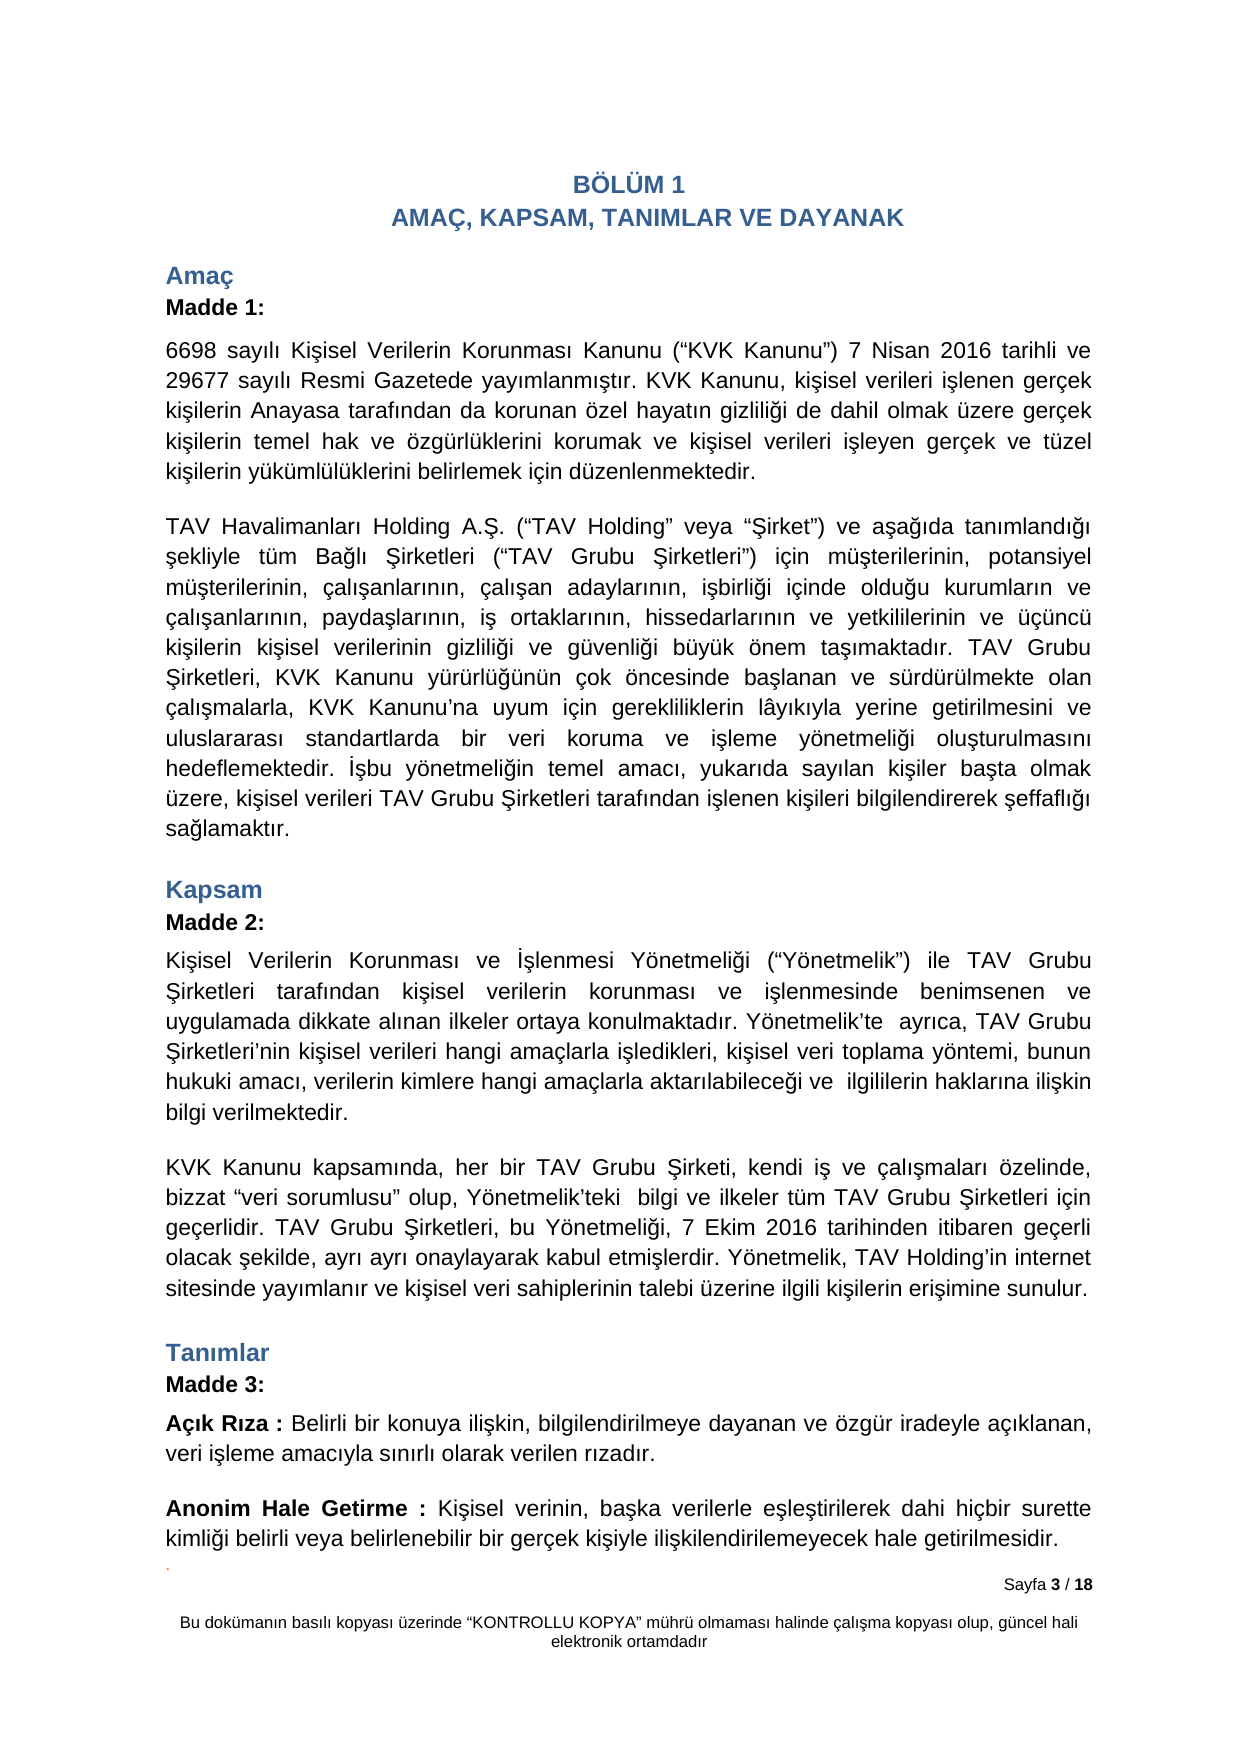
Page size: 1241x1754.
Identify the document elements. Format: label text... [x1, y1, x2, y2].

text Amaç [165, 261, 1092, 290]
text KVK Kanunu kapsamında, her bir TAV Grubu Şirketi, kendi iş ve çalışmaları özelinde, bizzat “veri sorumlusu” olup, Yönetmelik’teki bilgi ve ilkeler tüm TAV Grubu Şirketleri için geçerlidir. TAV Grubu Şirketleri, bu Yönetmeliği, 7 Ekim 2016 tarihinden itibaren geçerli olacak şekilde, ayrı ayrı onaylayarak kabul etmişlerdir. Yönetmelik, TAV Holding’in internet sitesinde yayımlanır ve kişisel veri sahiplerinin talebi üzerine ilgili kişilerin erişimine sunulur. [165, 1154, 1092, 1301]
text Açık Rıza : Belirli bir konuya ilişkin, bilgilendirilmeye dayanan ve özgür iradeyle açıklanan, veri işleme amacıyla sınırlı olarak verilen rızadır. [165, 1409, 1092, 1466]
text Anonim Hale Getirme : Kişisel verinin, başka verilerle eşleştirilerek dahi hiçbir surette kimliği belirli veya belirlenebilir bir gerçek kişiyle ilişkilendirilemeyecek hale getirilmesidir. [165, 1495, 1092, 1552]
text Madde 1: [165, 294, 1092, 321]
text Tanımlar [165, 1338, 1092, 1366]
text BÖLÜM 1 [165, 170, 1092, 199]
text Kişisel Verilerin Korunması ve İşlenmesi Yönetmeliği (“Yönetmelik”) ile TAV Grubu Şirketleri tarafından kişisel verilerin korunması ve işlenmesinde benimsenen ve uygulamada dikkate alınan ilkeler ortaya konulmaktadır. Yönetmelik’te ayrıca, TAV Grubu Şirketleri’nin kişisel verileri hangi amaçlarla işledikleri, kişisel veri toplama yöntemi, bunun hukuki amacı, verilerin kimlere hangi amaçlarla aktarılabileceği ve ilgililerin haklarına ilişkin bilgi verilmektedir. [165, 947, 1092, 1125]
text AMAÇ, KAPSAM, TANIMLAR VE DAYANAK [203, 203, 1092, 232]
text Madde 3: [165, 1371, 1092, 1397]
text Kapsam [165, 876, 1092, 904]
text 6698 sayılı Kişisel Verilerin Korunması Kanunu (“KVK Kanunu”) 7 Nisan 2016 tarihli ve 29677 sayılı Resmi Gazetede yayımlanmıştır. KVK Kanunu, kişisel verileri işlenen gerçek kişilerin Anayasa tarafından da korunan özel hayatın gizliliği de dahil olmak üzere gerçek kişilerin temel hak ve özgürlüklerini korumak ve kişisel verileri işleyen gerçek ve tüzel kişilerin yükümlülüklerini belirlemek için düzenlenmektedir. [165, 337, 1092, 484]
text Madde 2: [165, 908, 1092, 935]
text TAV Havalimanları Holding A.Ş. (“TAV Holding” veya “Şirket”) ve aşağıda tanımlandığı şekliyle tüm Bağlı Şirketleri (“TAV Grubu Şirketleri”) için müşterilerinin, potansiyel müşterilerinin, çalışanlarının, çalışan adaylarının, işbirliği içinde olduğu kurumların ve çalışanlarının, paydaşlarının, iş ortaklarının, hissedarlarının ve yetkililerinin ve üçüncü kişilerin kişisel verilerinin gizliliği ve güvenliği büyük önem taşımaktadır. TAV Grubu Şirketleri, KVK Kanunu yürürlüğünün çok öncesinde başlanan ve sürdürülmekte olan çalışmalarla, KVK Kanunu’na uyum için gerekliliklerin lâyıkıyla yerine getirilmesini ve uluslararası standartlarda bir veri koruma ve işleme yönetmeliği oluşturulmasını hedeflemektedir. İşbu yönetmeliğin temel amacı, yukarıda sayılan kişiler başta olmak üzere, kişisel verileri TAV Grubu Şirketleri tarafından işlenen kişileri bilgilendirerek şeffaflığı sağlamaktır. [165, 513, 1092, 841]
